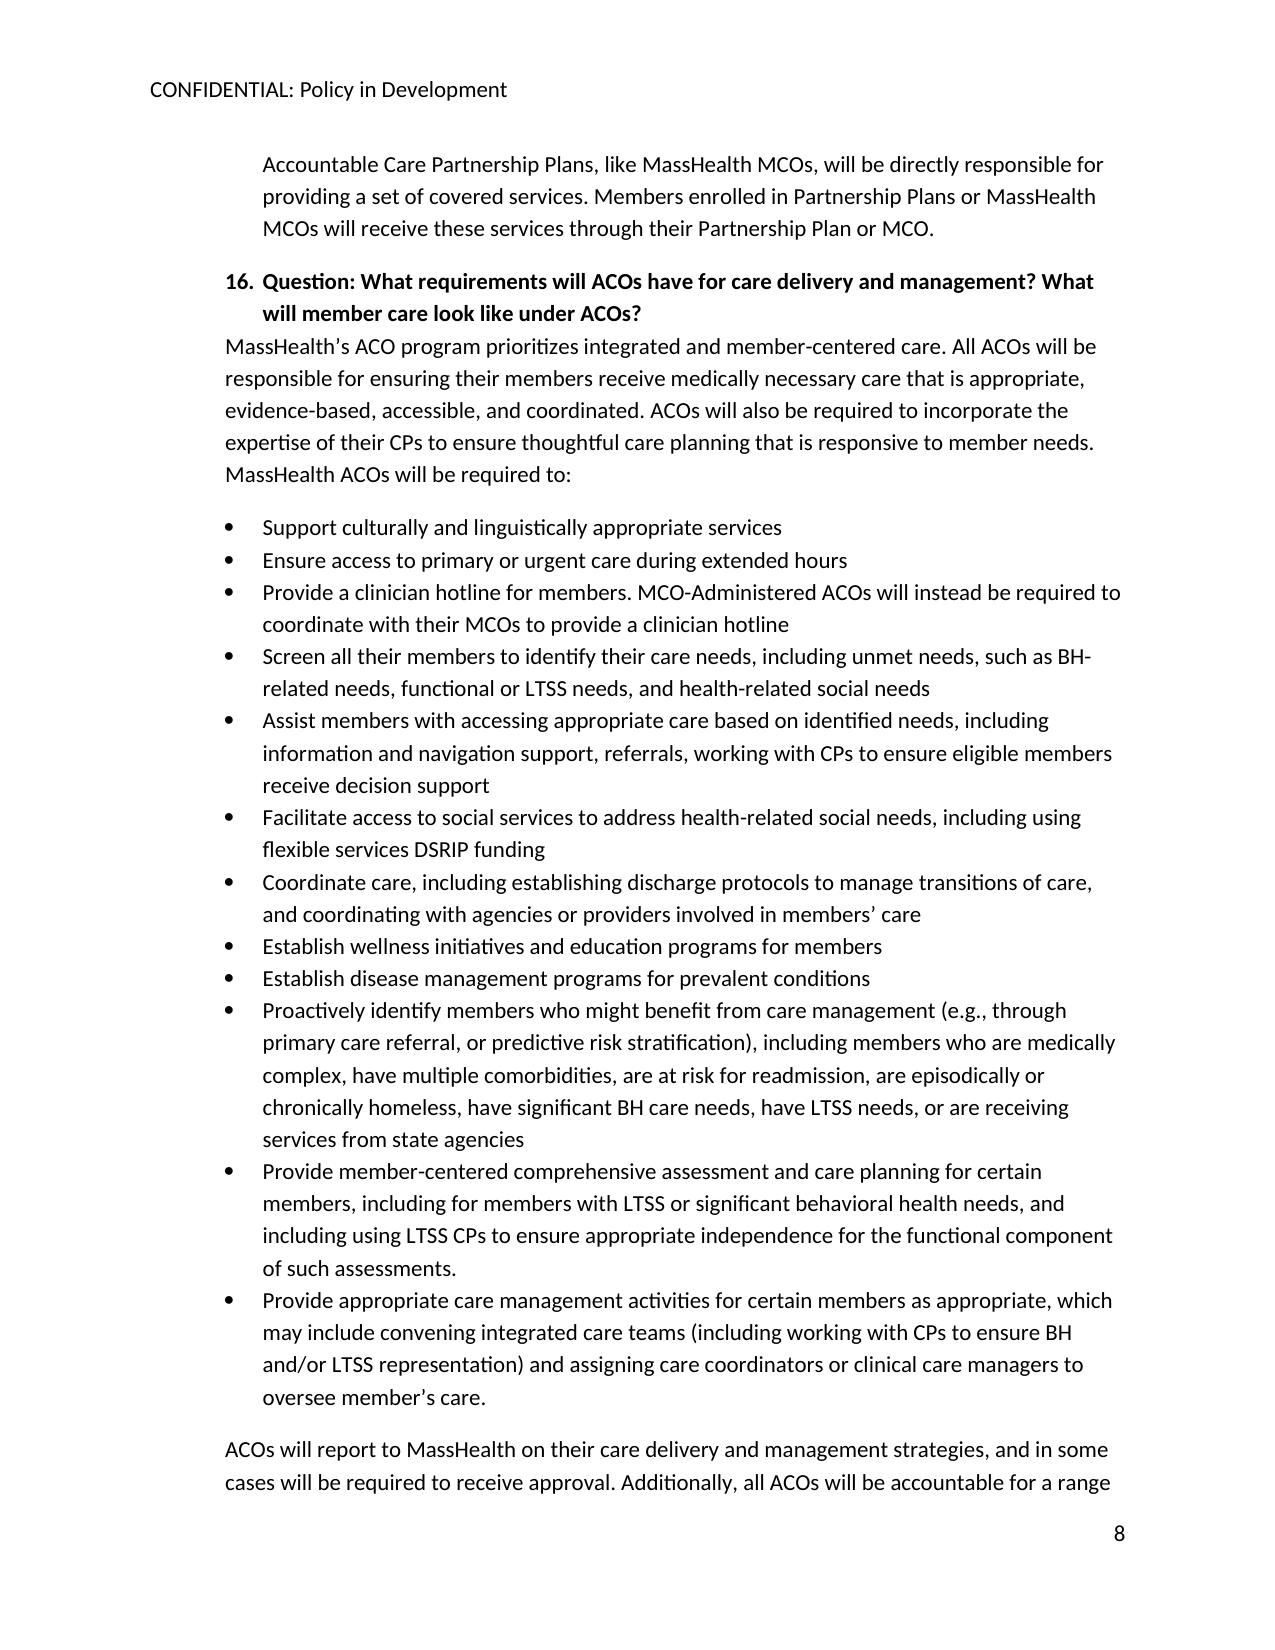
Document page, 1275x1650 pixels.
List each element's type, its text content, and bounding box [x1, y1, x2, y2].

list Establish wellness initiatives and education programs for members [225, 932, 1125, 960]
list Assist members with accessing appropriate care based on identified needs, including information and navigation support, referrals, working with CPs to ensure eligible members receive decision support [225, 707, 1125, 799]
list Proactively identify members who might benefit from care management (e.g., through primary care referral, or predictive risk stratification), including members who are medically complex, have multiple comorbidities, are at risk for readmission, are episodically or chronically homeless, have significant BH care needs, have LTSS needs, or are receiving services from state agencies [225, 996, 1125, 1153]
list Establish disease management programs for prevalent conditions [225, 964, 1125, 992]
list Provide member-centered comprehensive assessment and care planning for certain members, including for members with LTSS or significant behavioral health needs, and including using LTSS CPs to ensure appropriate independence for the functional component of such assessments. [225, 1157, 1125, 1282]
text MassHealth’s ACO program prioritizes integrated and member-centered care. All ACOs will be responsible for ensuring their members receive medically necessary care that is appropriate, evidence-based, accessible, and coordinated. ACOs will also be required to incorporate the expertise of their CPs to ensure thoughtful care planning that is responsive to member needs. MassHealth ACOs will be required to: [225, 332, 1125, 488]
list Provide appropriate care management activities for certain members as appropriate, which may include convening integrated care teams (including working with CPs to ensure BH and/or LTSS representation) and assigning care coordinators or clinical care managers to oversee member’s care. [225, 1286, 1125, 1411]
list Coordinate care, including establishing discharge protocols to manage transitions of care, and coordinating with agencies or providers involved in members’ care [225, 868, 1125, 928]
list Provide a clinician hotline for members. MCO-Administered ACOs will instead be required to coordinate with their MCOs to provide a clinician hotline [225, 578, 1125, 638]
subtitle Question: What requirements will ACOs have for care delivery and management? What will member care look like under ACOs? [225, 267, 1125, 328]
list Accountable Care Partnership Plans, like MassHealth MCOs, will be directly responsible for providing a set of covered services. Members enrolled in Partnership Plans or MassHealth MCOs will receive these services through their Partnership Plan or MCO. [262, 150, 1125, 242]
list Facilitate access to social services to address health-related social needs, including using flexible services DSRIP funding [225, 803, 1125, 863]
list Screen all their members to identify their care needs, including unmet needs, such as BH-related needs, functional or LTSS needs, and health-related social needs [225, 642, 1125, 702]
list Ensure access to primary or urgent care during extended hours [225, 546, 1125, 574]
list Support culturally and linguistically appropriate services [225, 513, 1125, 542]
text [225, 1436, 1125, 1496]
